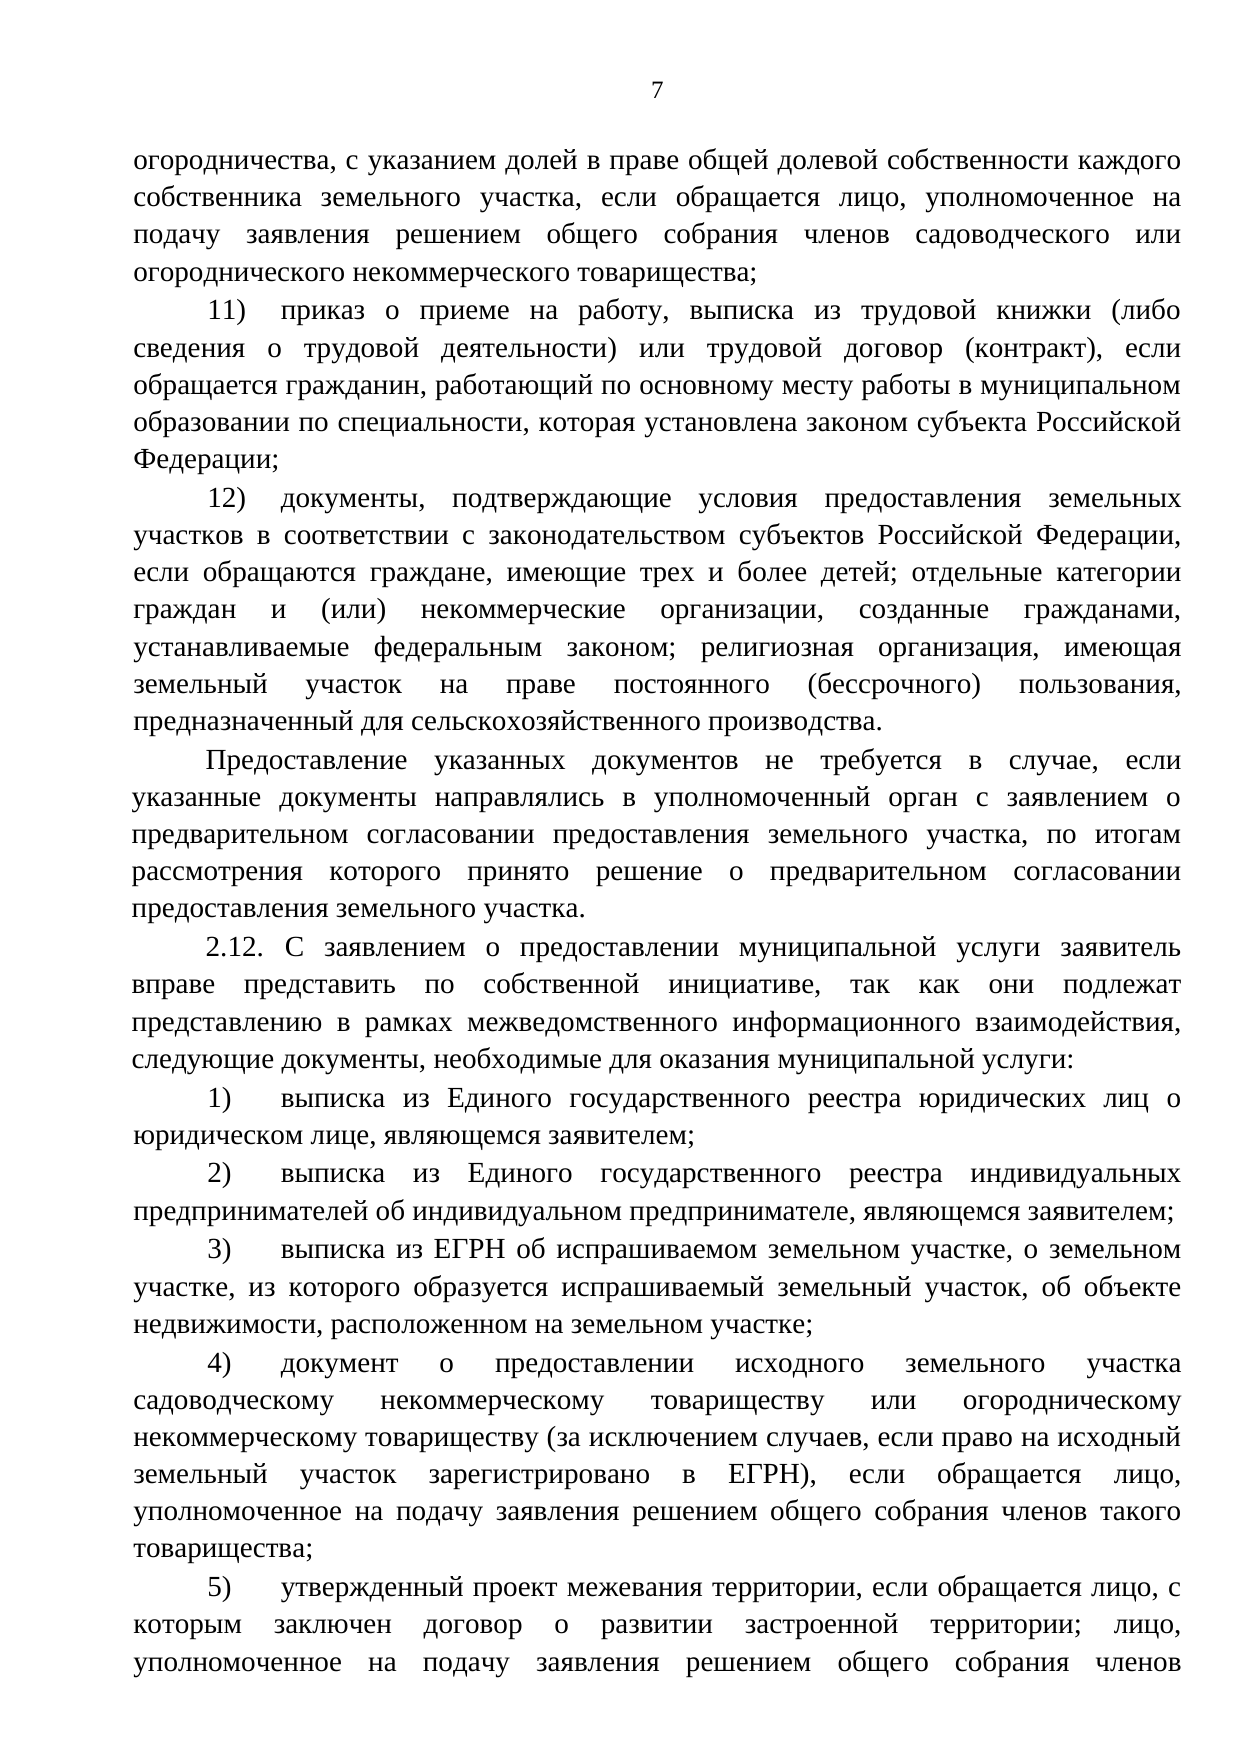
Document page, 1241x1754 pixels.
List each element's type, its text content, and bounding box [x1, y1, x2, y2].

list приказ о приеме на работу, выписка из трудовой книжки (либо сведения о трудовой деятельности) или трудовой договор (контракт), если обращается гражданин, работающий по основному месту работы в муниципальном образовании по специальности, которая установлена законом субъекта Российской Федерации; [133, 292, 1182, 475]
list выписка из ЕГРН об испрашиваемом земельном участке, о земельном участке, из которого образуется испрашиваемый земельный участок, об объекте недвижимости, расположенном на земельном участке; [133, 1232, 1182, 1339]
list выписка из Единого государственного реестра юридических лиц о юридическом лице, являющемся заявителем; [133, 1080, 1182, 1150]
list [133, 142, 1182, 287]
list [133, 1569, 1182, 1677]
list выписка из Единого государственного реестра индивидуальных предпринимателей об индивидуальном предпринимателе, являющемся заявителем; [133, 1156, 1182, 1226]
text 2.12. С заявлением о предоставлении муниципальной услуги заявитель вправе представить по собственной инициативе, так как они подлежат представлению в рамках межведомственного информационного взаимодействия, следующие документы, необходимые для оказания муниципальной услуги: [131, 929, 1182, 1074]
list документы, подтверждающие условия предоставления земельных участков в соответствии с законодательством субъектов Российской Федерации, если обращаются граждане, имеющие трех и более детей; отдельные категории граждан и (или) некоммерческие организации, созданные гражданами, устанавливаемые федеральным законом; религиозная организация, имеющая земельный участок на праве постоянного (бессрочного) пользования, предназначенный для сельскохозяйственного производства. [133, 480, 1182, 737]
text Предоставление указанных документов не требуется в случае, если указанные документы направлялись в уполномоченный орган с заявлением о предварительном согласовании предоставления земельного участка, по итогам рассмотрения которого принято решение о предварительном согласовании предоставления земельного участка. [131, 742, 1182, 924]
list документ о предоставлении исходного земельного участка садоводческому некоммерческому товариществу или огородническому некоммерческому товариществу (за исключением случаев, если право на исходный земельный участок зарегистрировано в ЕГРН), если обращается лицо, уполномоченное на подачу заявления решением общего собрания членов такого товарищества; [133, 1345, 1182, 1564]
